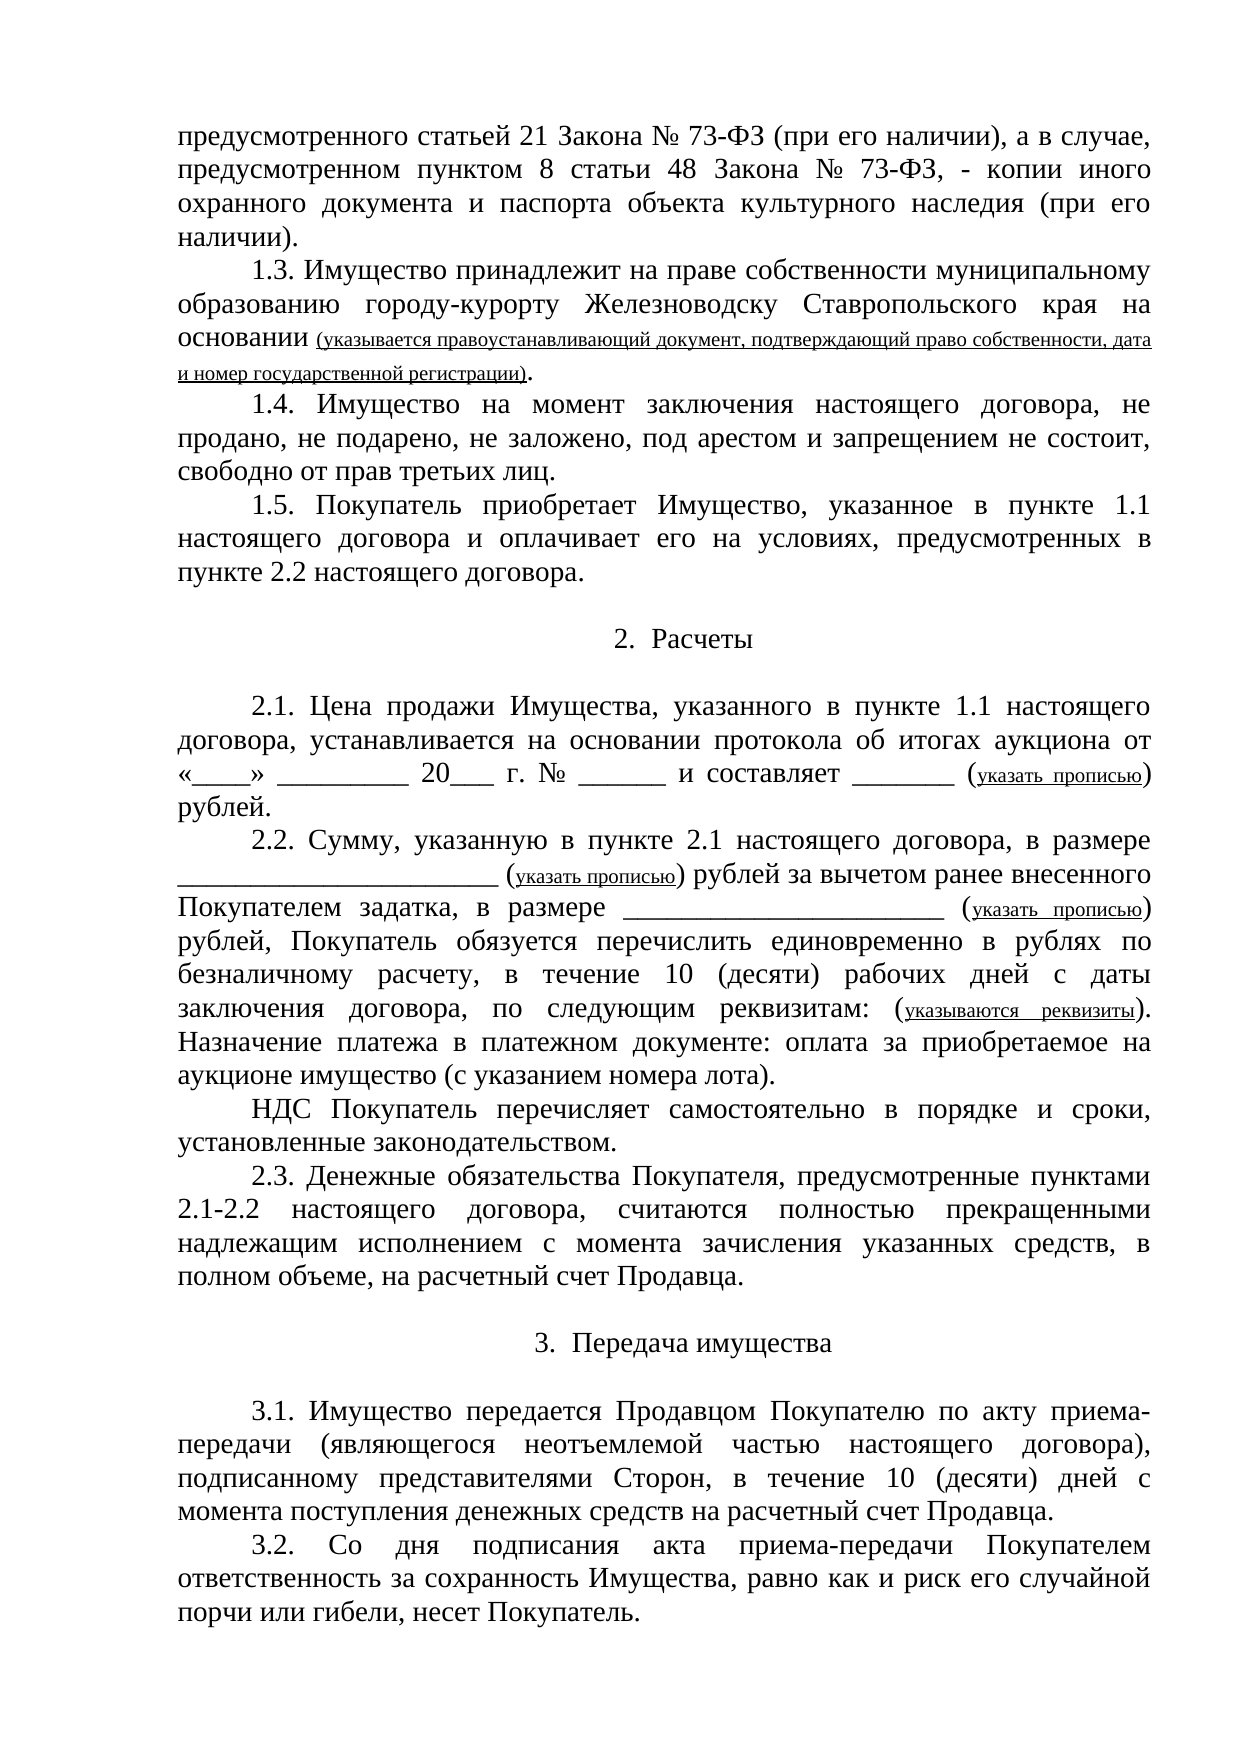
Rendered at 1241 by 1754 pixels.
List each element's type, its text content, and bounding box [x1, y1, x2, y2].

text 2.1. Цена продажи Имущества, указанного в пункте 1.1 настоящего договора, устанавливается на основании протокола об итогах аукциона от «____» _________ 20___ г. № ______ и составляет _______ (указать прописью) рублей. [177, 688, 1152, 822]
text 1.3. Имущество принадлежит на праве собственности муниципальному образованию городу-курорту Железноводску Ставропольского края на основании (указывается правоустанавливающий документ, подтверждающий право собственности, дата и номер государственной регистрации). [177, 252, 1152, 386]
text 2.3. Денежные обязательства Покупателя, предусмотренные пунктами 2.1-2.2 настоящего договора, считаются полностью прекращенными надлежащим исполнением с момента зачисления указанных средств, в полном объеме, на расчетный счет Продавца. [177, 1158, 1152, 1292]
text НДС Покупатель перечисляет самостоятельно в порядке и сроки, установленные законодательством. [177, 1091, 1152, 1158]
text 1.5. Покупатель приобретает Имущество, указанное в пункте 1.1 настоящего договора и оплачивает его на условиях, предусмотренных в пункте 2.2 настоящего договора. [177, 487, 1152, 588]
text 3.1. Имущество передается Продавцом Покупателю по акту приема-передачи (являющегося неотъемлемой частью настоящего договора), подписанному представителями Сторон, в течение 10 (десяти) дней с момента поступления денежных средств на расчетный счет Продавца. [177, 1393, 1152, 1527]
list Передача имущества [215, 1326, 1152, 1359]
list Расчеты [215, 621, 1152, 655]
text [177, 118, 1152, 252]
text 3.2. Со дня подписания акта приема-передачи Покупателем ответственность за сохранность Имущества, равно как и риск его случайной порчи или гибели, несет Покупатель. [177, 1527, 1152, 1627]
text 2.2. Сумму, указанную в пункте 2.1 настоящего договора, в размере ______________________ (указать прописью) рублей за вычетом ранее внесенного Покупателем задатка, в размере ______________________ (указать прописью) рублей, Покупатель обязуется перечислить единовременно в рублях по безналичному расчету, в течение 10 (десяти) рабочих дней с даты заключения договора, по следующим реквизитам: (указываются реквизиты). Назначение платежа в платежном документе: оплата за приобретаемое на аукционе имущество (с указанием номера лота). [177, 822, 1152, 1091]
text 1.4. Имущество на момент заключения настоящего договора, не продано, не подарено, не заложено, под арестом и запрещением не состоит, свободно от прав третьих лиц. [177, 386, 1152, 487]
